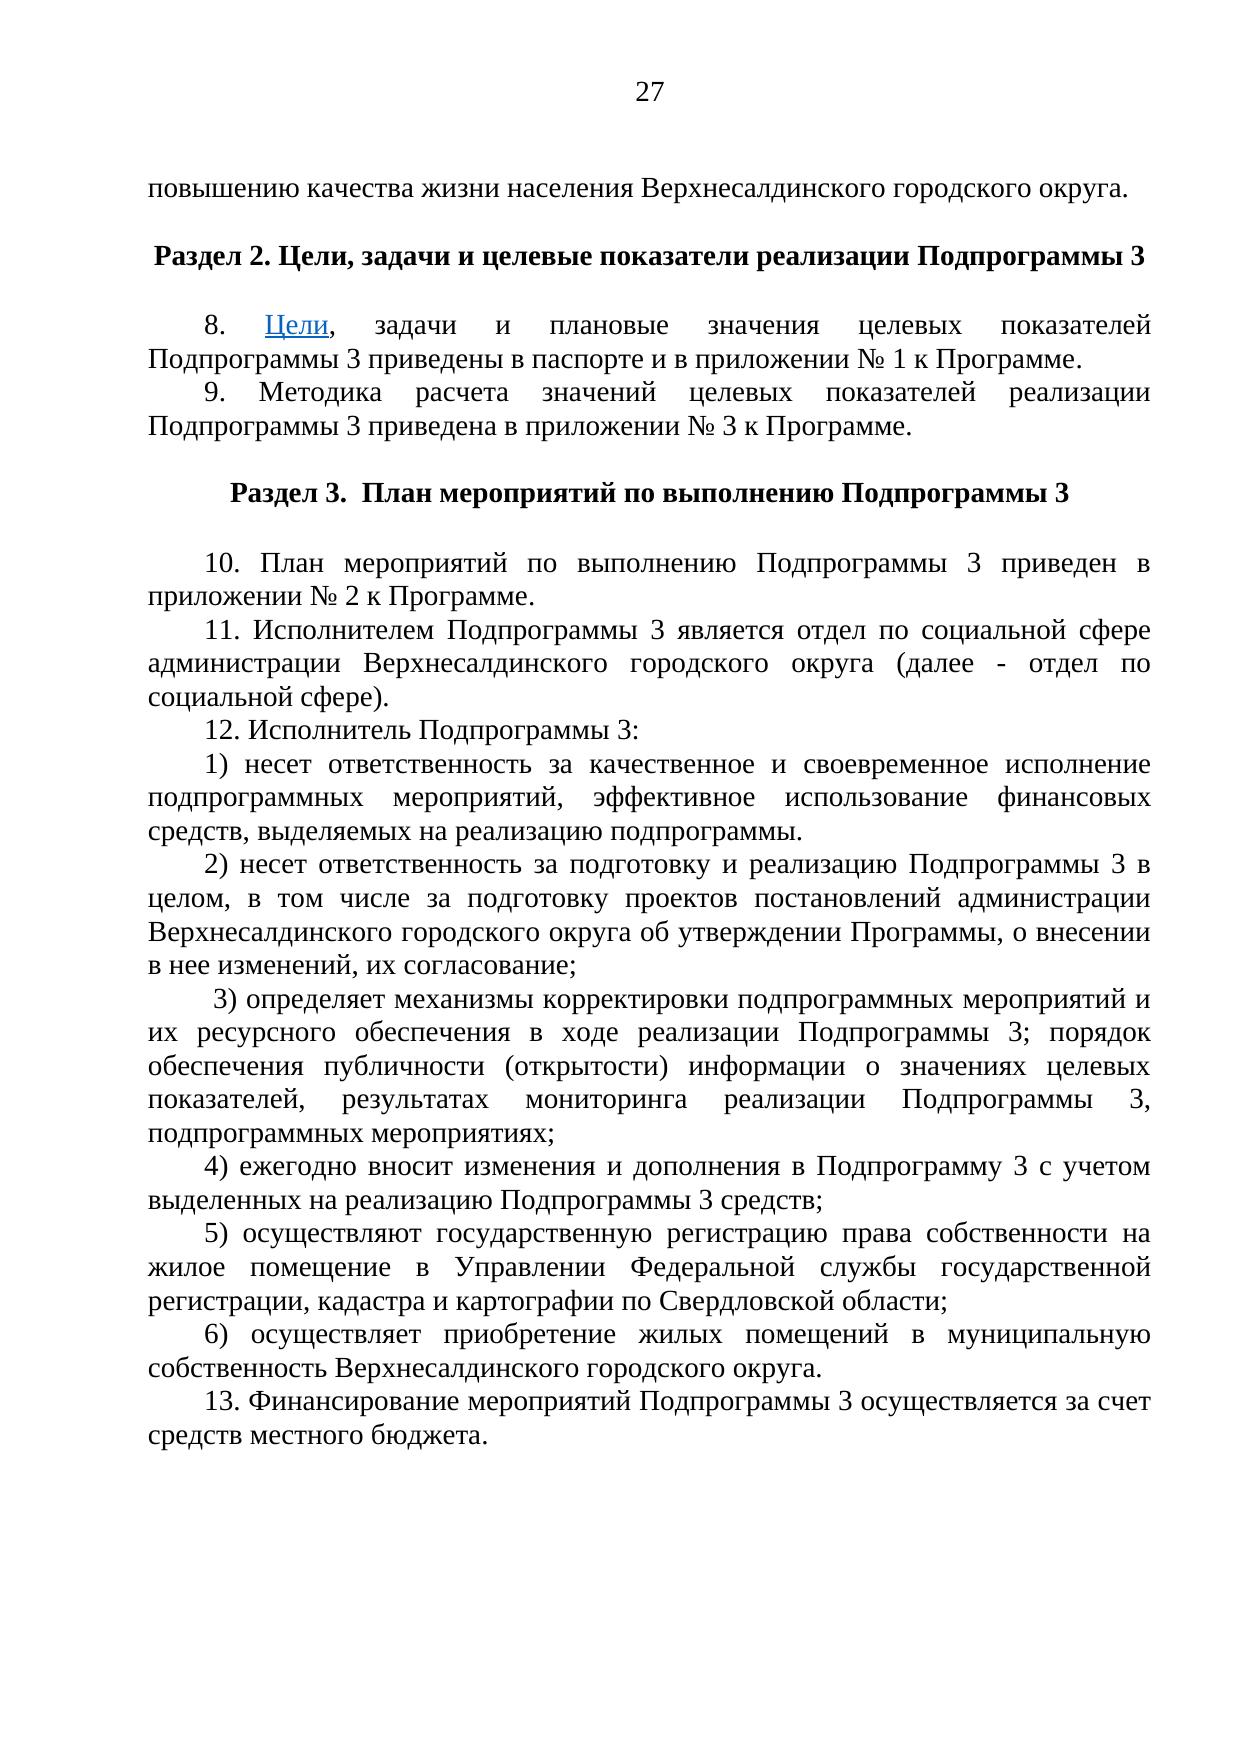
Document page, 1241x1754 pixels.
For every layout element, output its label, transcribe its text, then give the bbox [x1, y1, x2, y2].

text 6) осуществляет приобретение жилых помещений в муниципальную собственность Верхнесалдинского городского округа. [148, 1316, 1152, 1383]
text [148, 171, 1152, 204]
text 5) осуществляют государственную регистрацию права собственности на жилое помещение в Управлении Федеральной службы государственной регистрации, кадастра и картографии по Свердловской области; [148, 1216, 1152, 1316]
text 2) несет ответственность за подготовку и реализацию Подпрограммы 3 в целом, в том числе за подготовку проектов постановлений администрации Верхнесалдинского городского округа об утверждении Программы, о внесении в нее изменений, их согласование; [148, 847, 1152, 981]
text 10. План мероприятий по выполнению Подпрограммы 3 приведен в приложении № 2 к Программе. [148, 545, 1152, 612]
text 12. Исполнитель Подпрограммы 3: [148, 712, 1152, 746]
text 8. Цели, задачи и плановые значения целевых показателей Подпрограммы 3 приведены в паспорте и в приложении № 1 к Программе. [148, 307, 1152, 374]
text 3) определяет механизмы корректировки подпрограммных мероприятий и их ресурсного обеспечения в ходе реализации Подпрограммы 3; порядок обеспечения публичности (открытости) информации о значениях целевых показателей, результатах мониторинга реализации Подпрограммы 3, подпрограммных мероприятиях; [148, 981, 1152, 1148]
text Раздел 3. План мероприятий по выполнению Подпрограммы 3 [148, 475, 1152, 509]
text Раздел 2. Цели, задачи и целевые показатели реализации Подпрограммы 3 [148, 238, 1152, 271]
text 13. Финансирование мероприятий Подпрограммы 3 осуществляется за счет средств местного бюджета. [148, 1383, 1152, 1450]
text 9. Методика расчета значений целевых показателей реализации Подпрограммы 3 приведена в приложении № 3 к Программе. [148, 374, 1152, 442]
text 1) несет ответственность за качественное и своевременное исполнение подпрограммных мероприятий, эффективное использование финансовых средств, выделяемых на реализацию подпрограммы. [148, 746, 1152, 847]
text 4) ежегодно вносит изменения и дополнения в Подпрограмму 3 с учетом выделенных на реализацию Подпрограммы 3 средств; [148, 1148, 1152, 1216]
text 11. Исполнителем Подпрограммы 3 является отдел по социальной сфере администрации Верхнесалдинского городского округа (далее - отдел по социальной сфере). [148, 612, 1152, 712]
